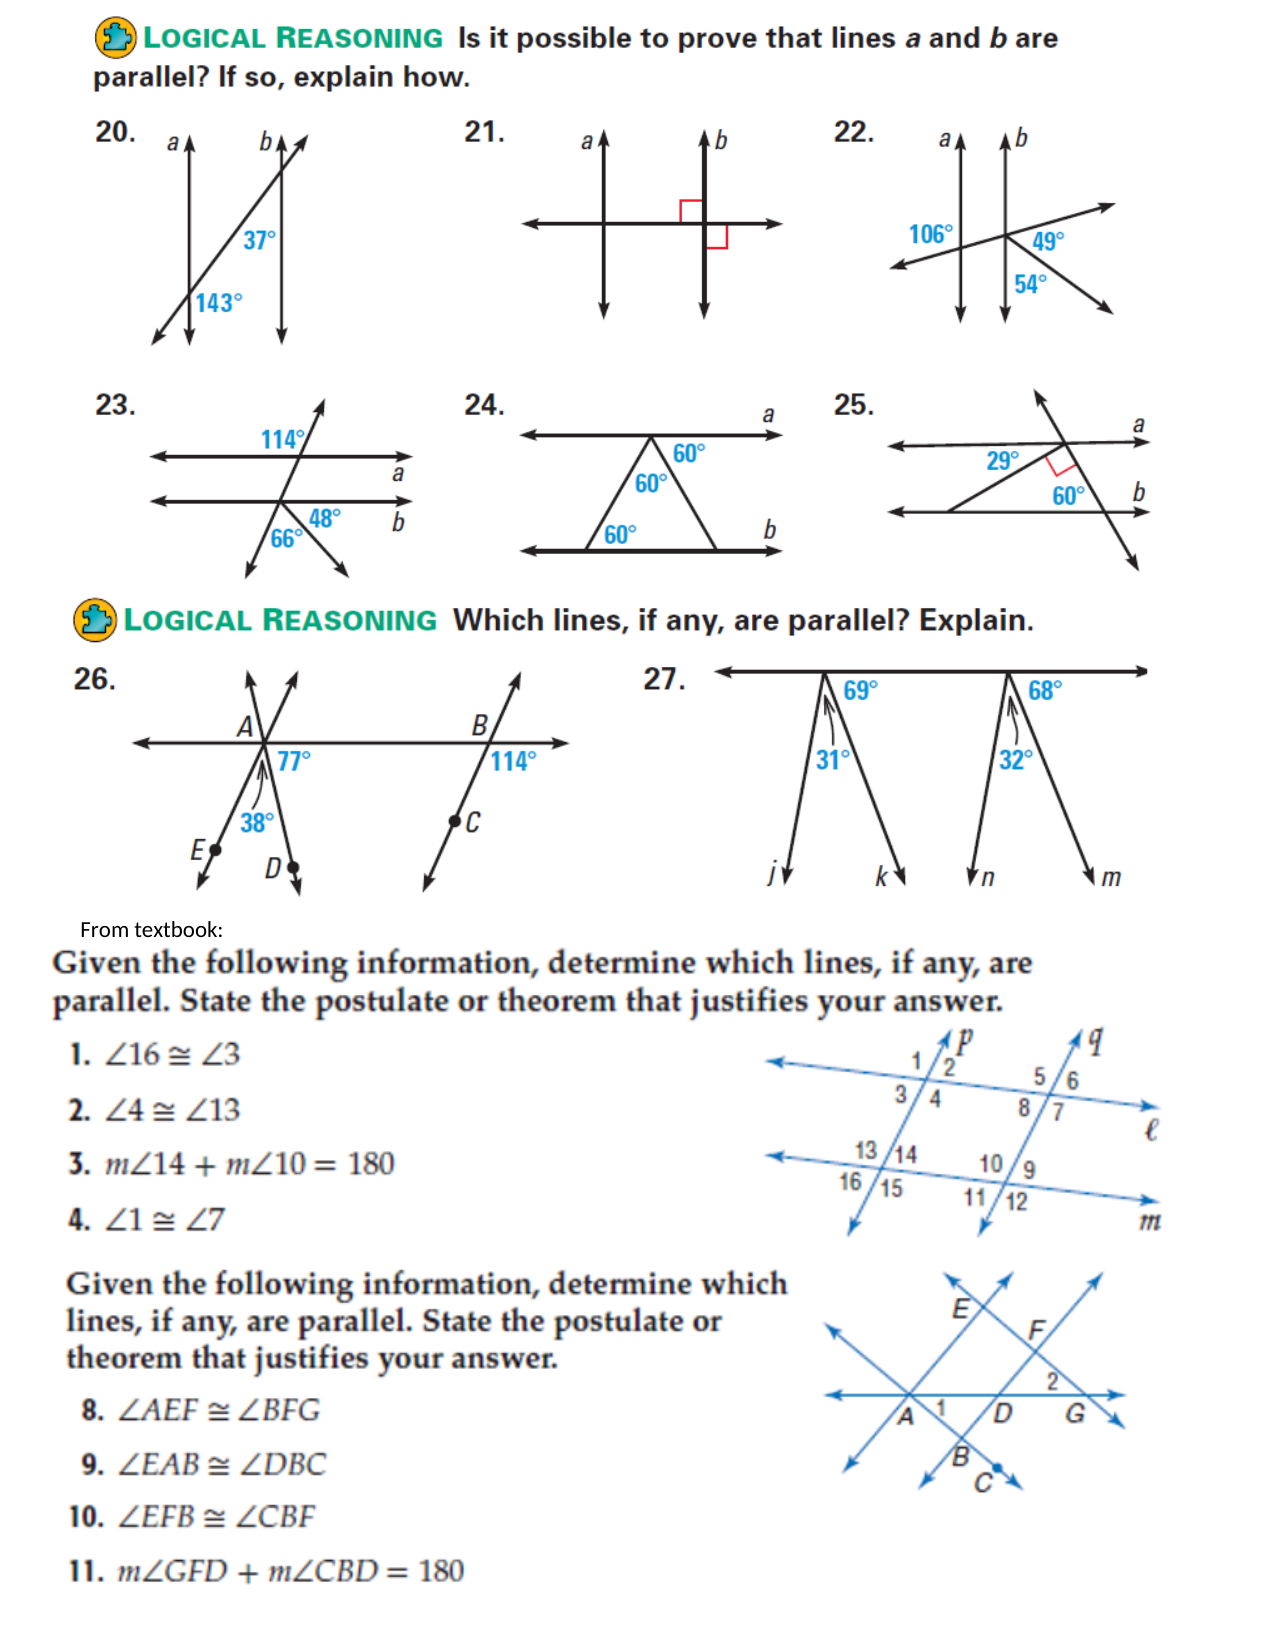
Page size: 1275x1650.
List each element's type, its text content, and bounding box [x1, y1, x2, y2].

text From textbook: [75, 916, 1200, 944]
picture [48, 945, 1174, 1248]
picture [54, 0, 1189, 902]
picture [51, 1253, 1158, 1596]
